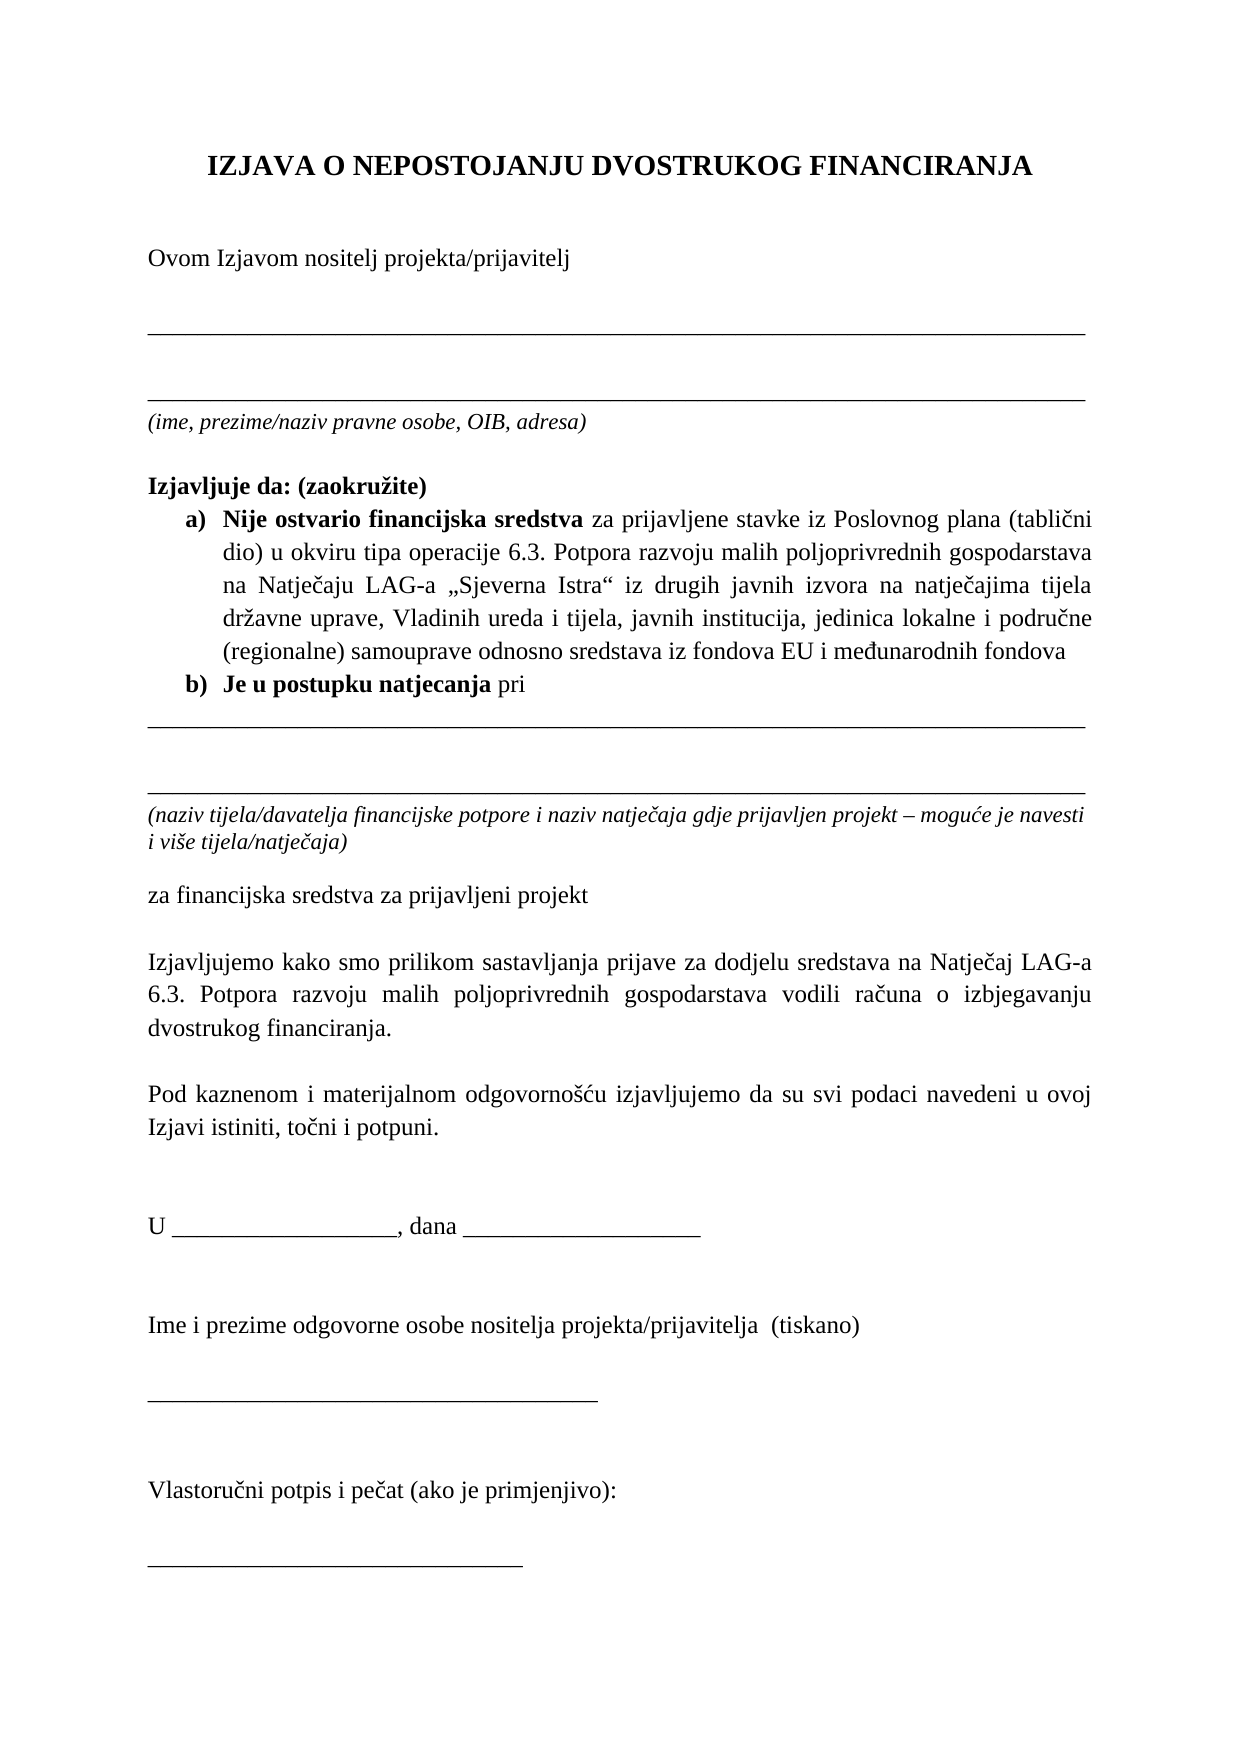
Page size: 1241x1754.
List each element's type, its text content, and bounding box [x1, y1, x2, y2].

text IZJAVA O NEPOSTOJANJU DVOSTRUKOG FINANCIRANJA [148, 148, 1093, 181]
text U __________________, dana ___________________ [148, 1211, 1093, 1239]
text ______________________________ [148, 1541, 1093, 1570]
text Ovom Izjavom nositelj projekta/prijavitelj [148, 243, 1093, 272]
text ___________________________________________________________________________ [148, 768, 1093, 797]
text ___________________________________________________________________________ [148, 375, 1093, 404]
text Vlastoručni potpis i pečat (ako je primjenjivo): [148, 1475, 1093, 1504]
text Ime i prezime odgovorne osobe nositelja projekta/prijavitelja (tiskano) [148, 1310, 1093, 1338]
list Nije ostvario financijska sredstva za prijavljene stavke iz Poslovnog plana (tablični dio) u okviru tipa operacije 6.3. Potpora razvoju malih poljoprivrednih gospodarstava na Natječaju LAG-a „Sjeverna Istra“ iz drugih javnih izvora na natječajima tijela državne uprave, Vladinih ureda i tijela, javnih institucija, jedinica lokalne i područne (regionalne) samouprave odnosno sredstava iz fondova EU i međunarodnih fondova [185, 504, 1093, 665]
text ___________________________________________________________________________ [148, 309, 1093, 338]
text Pod kaznenom i materijalnom odgovornošću izjavljujemo da su svi podaci navedeni u ovoj Izjavi istiniti, točni i potpuni. [148, 1079, 1093, 1140]
text (ime, prezime/naziv pravne osobe, OIB, adresa) [148, 408, 1093, 434]
list Je u postupku natjecanja pri [185, 669, 1093, 698]
text Izjavljuje da: (zaokružite) [148, 471, 1093, 500]
text ____________________________________ [148, 1376, 1093, 1404]
text ___________________________________________________________________________ [148, 702, 1093, 731]
text za financijska sredstva za prijavljeni projekt [148, 881, 1093, 909]
text Izjavljujemo kako smo prilikom sastavljanja prijave za dodjelu sredstava na Natječaj LAG-a 6.3. Potpora razvoju malih poljoprivrednih gospodarstava vodili računa o izbjegavanju dvostrukog financiranja. [148, 947, 1093, 1041]
text (naziv tijela/davatelja financijske potpore i naziv natječaja gdje prijavljen projekt – moguće je navesti i više tijela/natječaja) [148, 801, 1093, 854]
